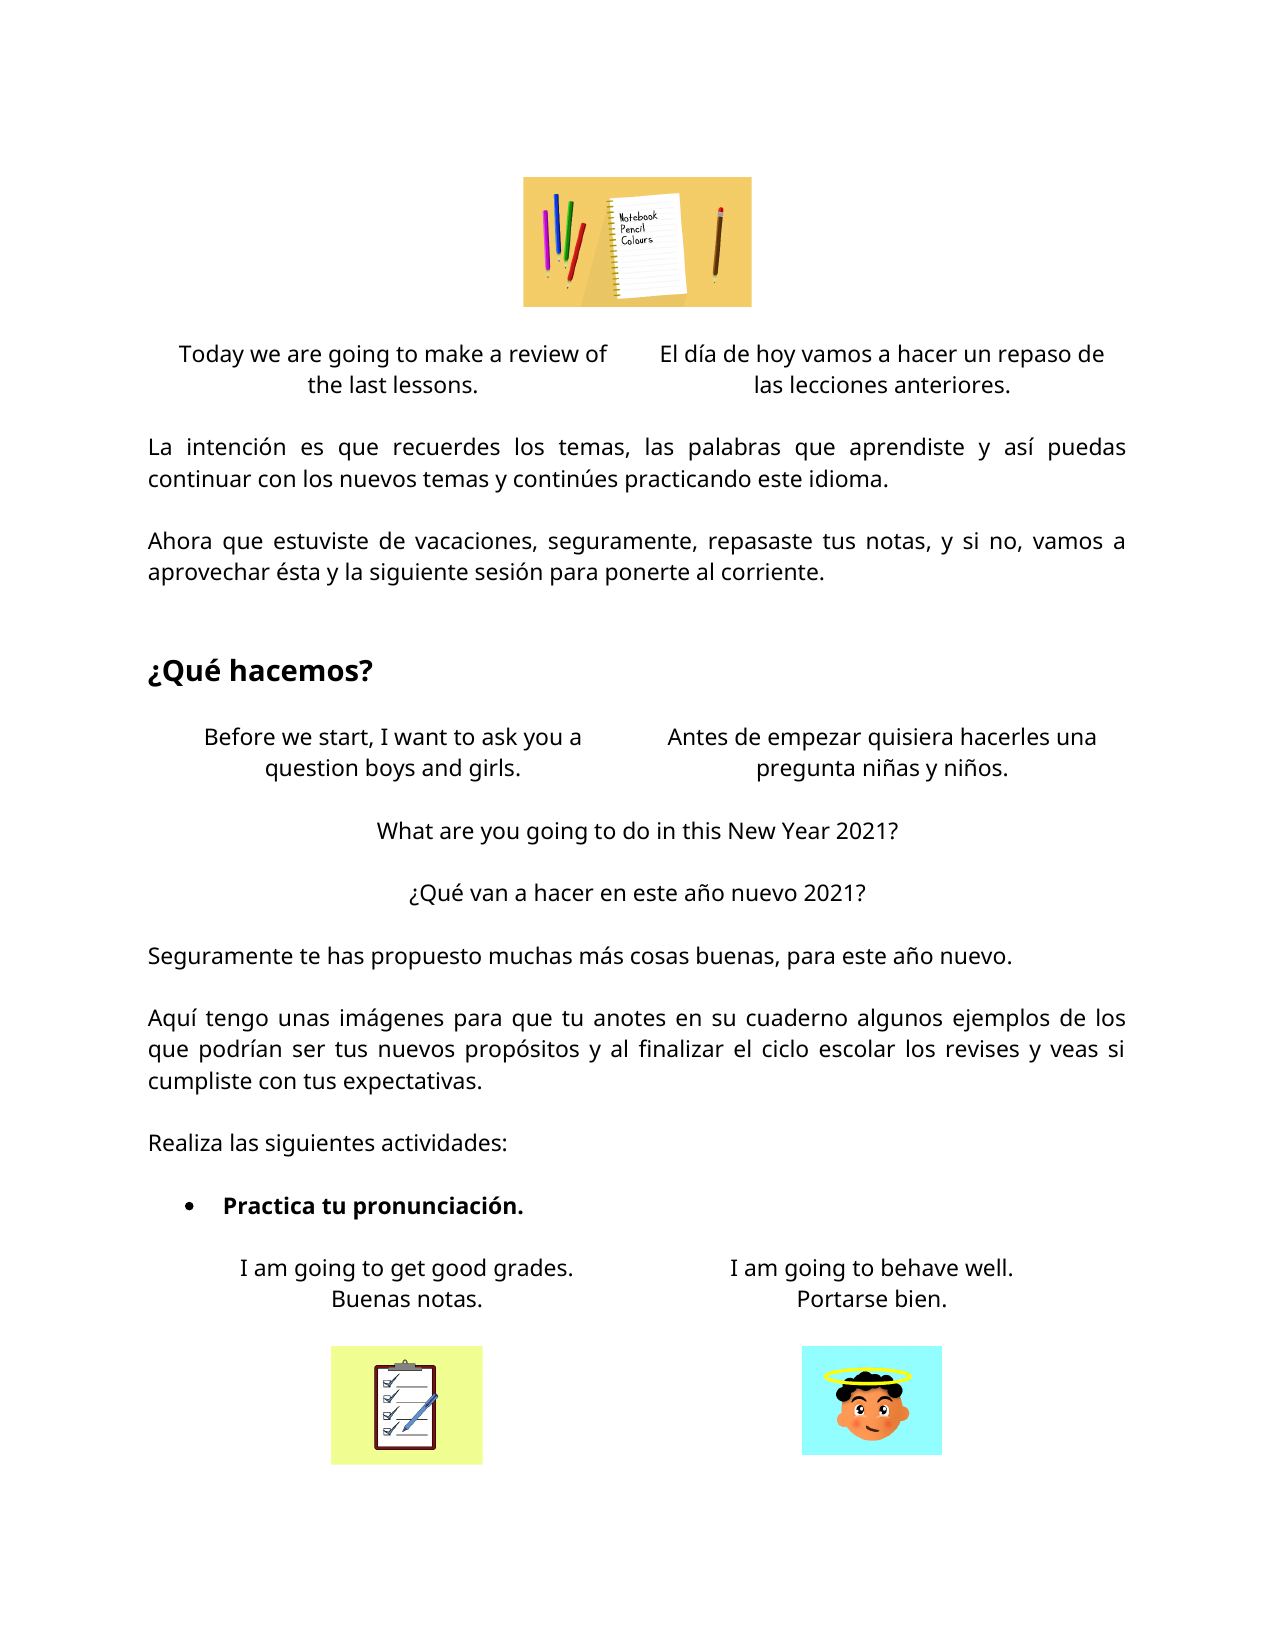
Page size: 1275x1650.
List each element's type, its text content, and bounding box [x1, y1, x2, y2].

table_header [177, 1252, 637, 1465]
picture [331, 1346, 483, 1465]
list Practica tu pronunciación. [185, 1190, 1127, 1221]
text Ahora que estuviste de vacaciones, seguramente, repasaste tus notas, y si no, vamos a aprovechar ésta y la siguiente sesión para ponerte al corriente. [148, 525, 1127, 587]
table_header Before we start, I want to ask you a question boys and girls. [148, 721, 637, 815]
text Realiza las siguientes actividades: [148, 1127, 1127, 1158]
text ¿Qué van a hacer en este año nuevo 2021? [148, 877, 1127, 908]
table_header Antes de empezar quisiera hacerles una pregunta niñas y niños. [638, 721, 1127, 815]
text Seguramente te has propuesto muchas más cosas buenas, para este año nuevo. [148, 940, 1127, 971]
text ¿Qué hacemos? [148, 650, 1127, 690]
text La intención es que recuerdes los temas, las palabras que aprendiste y así puedas continuar con los nuevos temas y continúes practicando este idioma. [148, 431, 1127, 494]
text Aquí tengo unas imágenes para que tu anotes en su cuaderno algunos ejemplos de los que podrían ser tus nuevos propósitos y al finalizar el ciclo escolar los revises y veas si cumpliste con tus expectativas. [148, 1002, 1127, 1096]
table_header Today we are going to make a review of the last lessons. [148, 338, 637, 400]
picture [523, 177, 752, 307]
picture [801, 1346, 942, 1455]
table_cell What are you going to do in this New Year 2021? [148, 815, 1127, 846]
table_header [637, 1252, 1107, 1465]
table_header El día de hoy vamos a hacer un repaso de las lecciones anteriores. [638, 338, 1127, 400]
